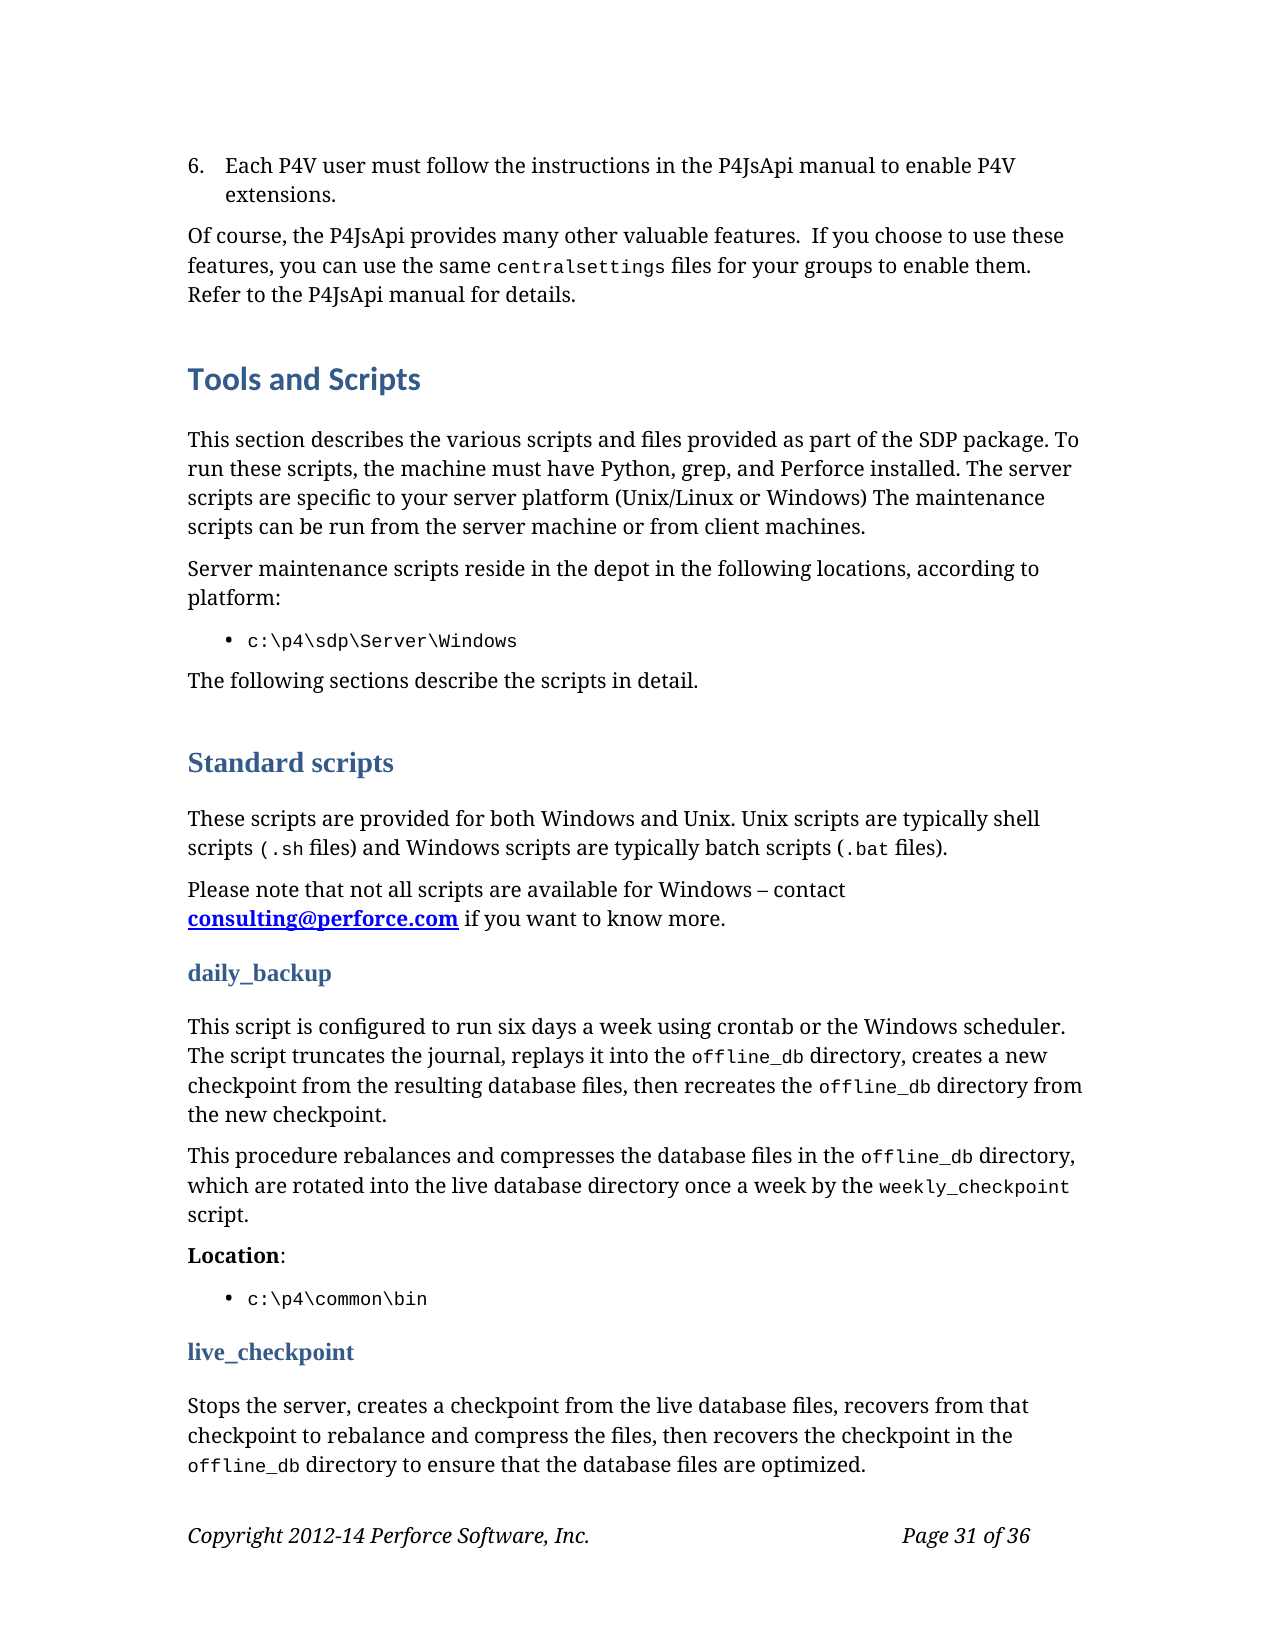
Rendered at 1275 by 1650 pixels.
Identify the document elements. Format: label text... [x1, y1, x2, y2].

text This procedure rebalances and compresses the database files in the offline_db directory, which are rotated into the live database directory once a week by the weekly_checkpoint script. [187, 1141, 1087, 1228]
text Of course, the P4JsApi provides many other valuable features. If you choose to use these features, you can use the same centralsettings files for your groups to enable them. Refer to the P4JsApi manual for details. [187, 221, 1087, 308]
list c:\p4\sdp\Server\Windows [225, 624, 1087, 653]
text Stops the server, creates a checkpoint from the live database files, recovers from that checkpoint to rebalance and compress the files, then recovers the checkpoint in the offline_db directory to ensure that the database files are optimized. [187, 1391, 1087, 1478]
subtitle live_checkpoint [187, 1337, 1087, 1366]
subtitle Tools and Scripts [187, 358, 1087, 399]
subtitle daily_backup [187, 958, 1087, 987]
text These scripts are provided for both Windows and Unix. Unix scripts are typically shell scripts (.sh files) and Windows scripts are typically batch scripts (.bat files). [187, 803, 1087, 862]
list c:\p4\common\bin [225, 1283, 1087, 1312]
text This script is configured to run six days a week using crontab or the Windows scheduler. The script truncates the journal, replays it into the offline_db directory, creates a new checkpoint from the resulting database files, then recreates the offline_db directory from the new checkpoint. [187, 1012, 1087, 1128]
text Server maintenance scripts reside in the depot in the following locations, according to platform: [187, 553, 1087, 612]
text Please note that not all scripts are available for Windows – contact consulting@perforce.com if you want to know more. [187, 874, 1087, 933]
subtitle Standard scripts [187, 745, 1087, 778]
text Location: [187, 1241, 1087, 1270]
text The following sections describe the scripts in detail. [187, 666, 1087, 695]
list Each P4V user must follow the instructions in the P4JsApi manual to enable P4V extensions. [187, 150, 1087, 208]
text This section describes the various scripts and files provided as part of the SDP package. To run these scripts, the machine must have Python, grep, and Perforce installed. The server scripts are specific to your server platform (Unix/Linux or Windows) The maintenance scripts can be run from the server machine or from client machines. [187, 424, 1087, 541]
